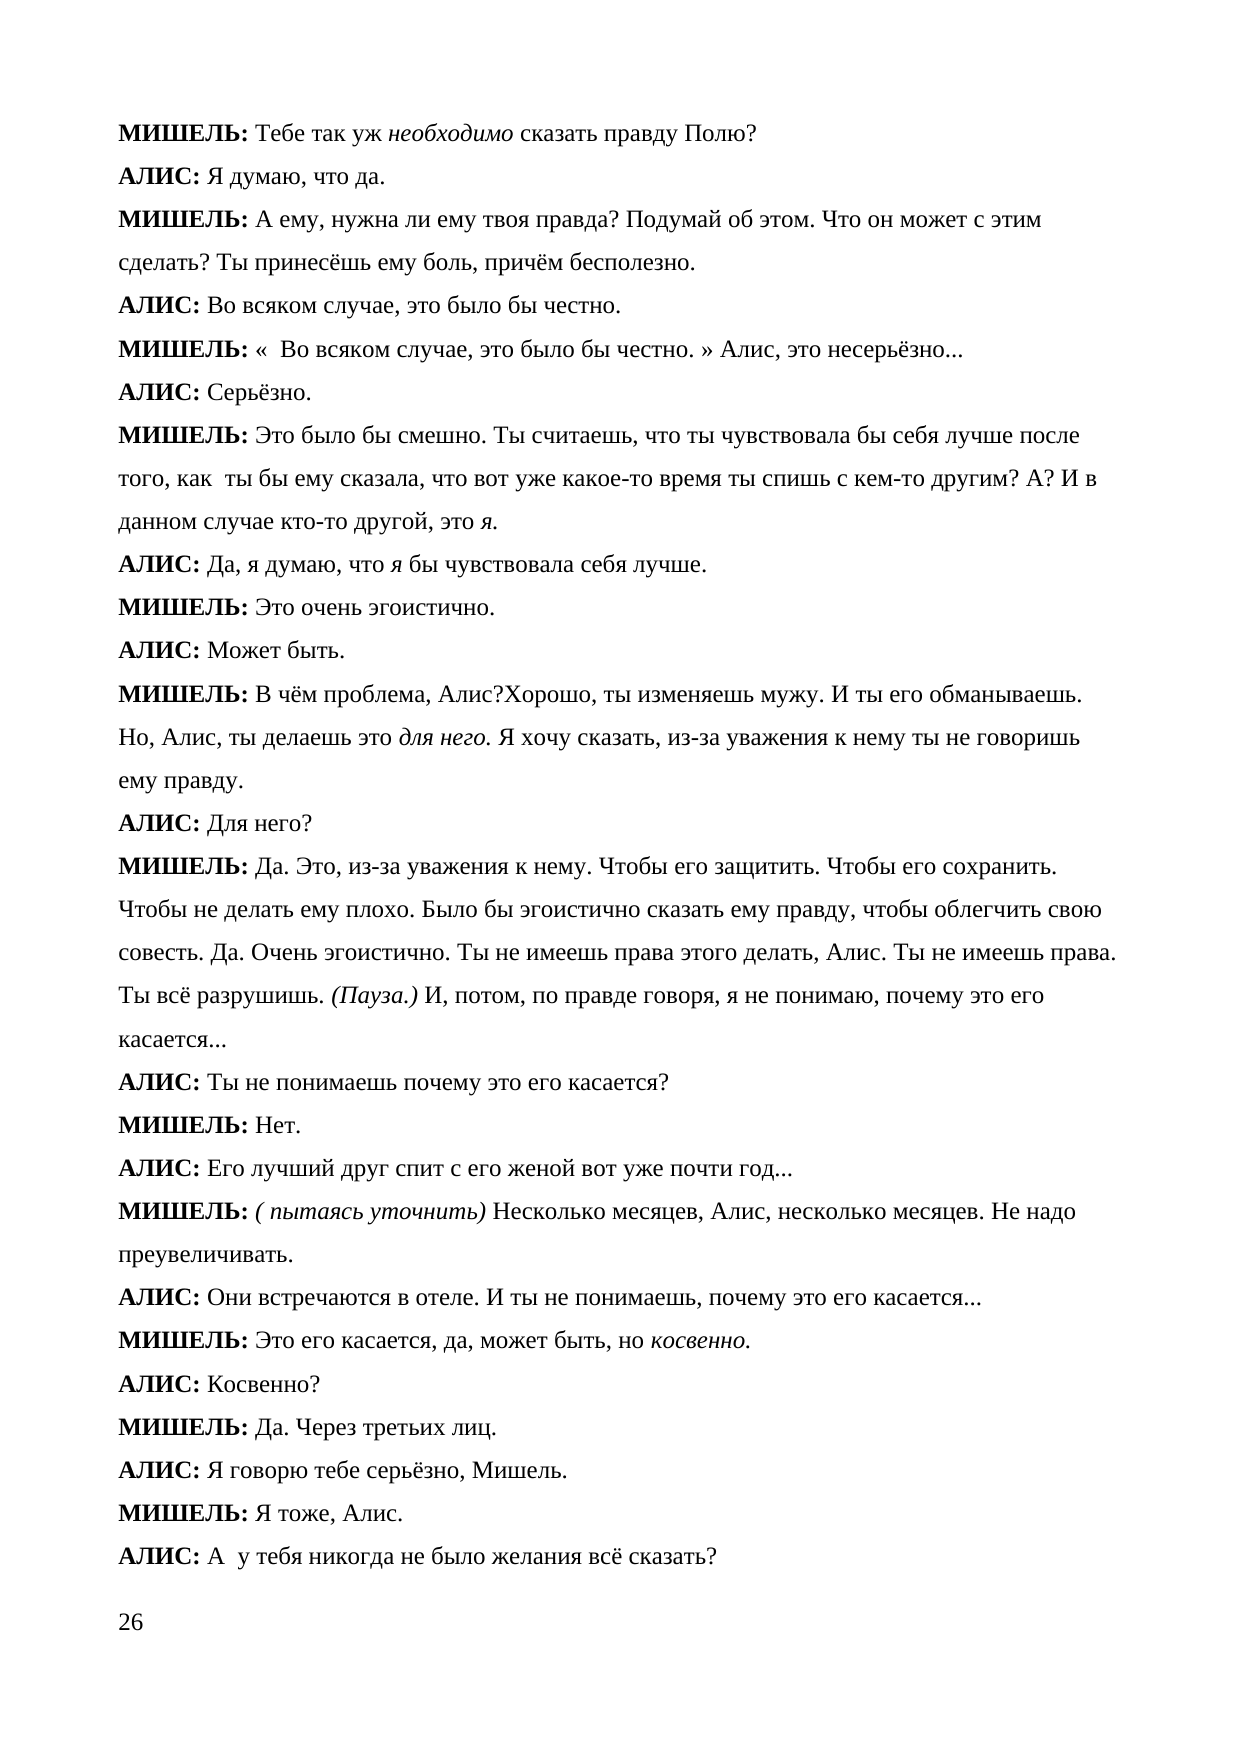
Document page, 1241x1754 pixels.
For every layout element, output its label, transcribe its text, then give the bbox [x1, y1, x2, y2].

text АЛИС: Его лучший друг спит с его женой вот уже почти год... [118, 1153, 1122, 1182]
text АЛИС: Косвенно? [118, 1369, 1122, 1397]
text МИШЕЛЬ: Да. Это, из-за уважения к нему. Чтобы его защитить. Чтобы его сохранить. Чтобы не делать ему плохо. Было бы эгоистично сказать ему правду, чтобы облегчить свою совесть. Да. Очень эгоистично. Ты не имеешь права этого делать, Алис. Ты не имеешь права. Ты всё разрушишь. (Пауза.) И, потом, по правде говоря, я не понимаю, почему это его касается... [118, 851, 1122, 1052]
text МИШЕЛЬ: Это очень эгоистично. [118, 592, 1122, 621]
text АЛИС: Да, я думаю, что я бы чувствовала себя лучше. [118, 549, 1122, 578]
text АЛИС: Они встречаются в отеле. И ты не понимаешь, почему это его касается... [118, 1282, 1122, 1311]
text АЛИС: Может быть. [118, 636, 1122, 664]
text МИШЕЛЬ: Я тоже, Алис. [118, 1498, 1122, 1527]
text МИШЕЛЬ: ( пытаясь уточнить) Несколько месяцев, Алис, несколько месяцев. Не надо преувеличивать. [118, 1196, 1122, 1268]
text МИШЕЛЬ: В чём проблема, Алис?Хорошо, ты изменяешь мужу. И ты его обманываешь. Но, Алис, ты делаешь это для него. Я хочу сказать, из-за уважения к нему ты не говоришь ему правду. [118, 679, 1122, 794]
text АЛИС: Во всяком случае, это было бы честно. [118, 291, 1122, 319]
text АЛИС: Серьёзно. [118, 377, 1122, 406]
text МИШЕЛЬ: Да. Через третьих лиц. [118, 1412, 1122, 1441]
text МИШЕЛЬ: Это было бы смешно. Ты считаешь, что ты чувствовала бы себя лучше после того, как ты бы ему сказала, что вот уже какое-то время ты спишь с кем-то другим? А? И в данном случае кто-то другой, это я. [118, 420, 1122, 535]
text АЛИС: Я думаю, что да. [118, 161, 1122, 190]
text АЛИС: А у тебя никогда не было желания всё сказать? [118, 1541, 1122, 1570]
text АЛИС: Я говорю тебе серьёзно, Мишель. [118, 1455, 1122, 1484]
text МИШЕЛЬ: Тебе так уж необходимо сказать правду Полю? [118, 118, 1122, 147]
text АЛИС: Ты не понимаешь почему это его касается? [118, 1067, 1122, 1096]
text АЛИС: Для него? [118, 808, 1122, 837]
text МИШЕЛЬ: « Во всяком случае, это было бы честно. » Алис, это несерьёзно... [118, 334, 1122, 362]
text МИШЕЛЬ: Нет. [118, 1110, 1122, 1139]
text МИШЕЛЬ: А ему, нужна ли ему твоя правда? Подумай об этом. Что он может с этим сделать? Ты принесёшь ему боль, причём бесполезно. [118, 204, 1122, 276]
text МИШЕЛЬ: Это его касается, да, может быть, но косвенно. [118, 1326, 1122, 1354]
